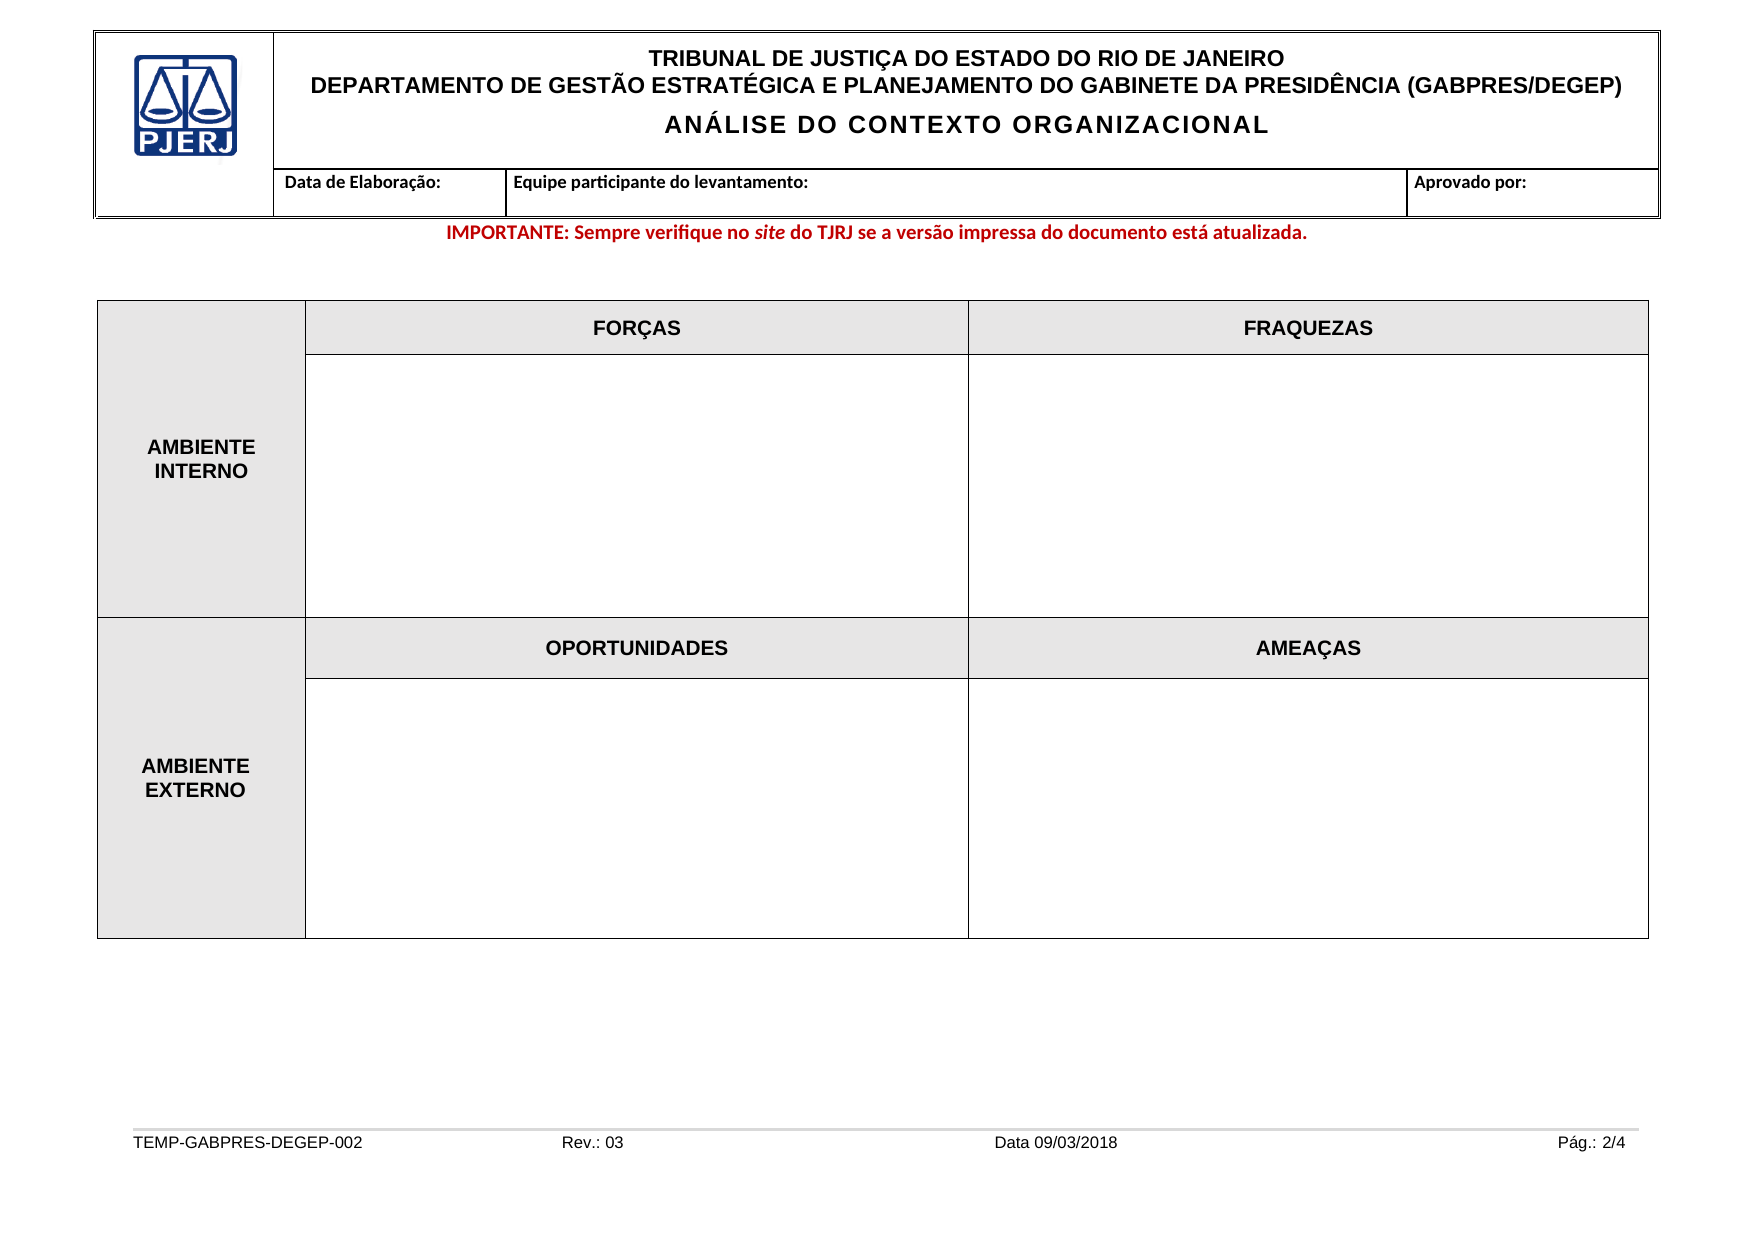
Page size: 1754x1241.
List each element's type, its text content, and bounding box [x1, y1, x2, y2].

table_cell AMBIENTE EXTERNO [98, 618, 305, 938]
table_cell [969, 355, 1648, 617]
table_cell [306, 355, 968, 617]
table_cell [306, 679, 968, 938]
table_header AMBIENTE INTERNO [98, 301, 305, 617]
table_header FRAQUEZAS [969, 301, 1648, 354]
table_cell OPORTUNIDADES [306, 618, 968, 678]
table_header FORÇAS [306, 301, 968, 354]
table_cell [969, 679, 1648, 938]
table_cell AMEAÇAS [969, 618, 1648, 678]
